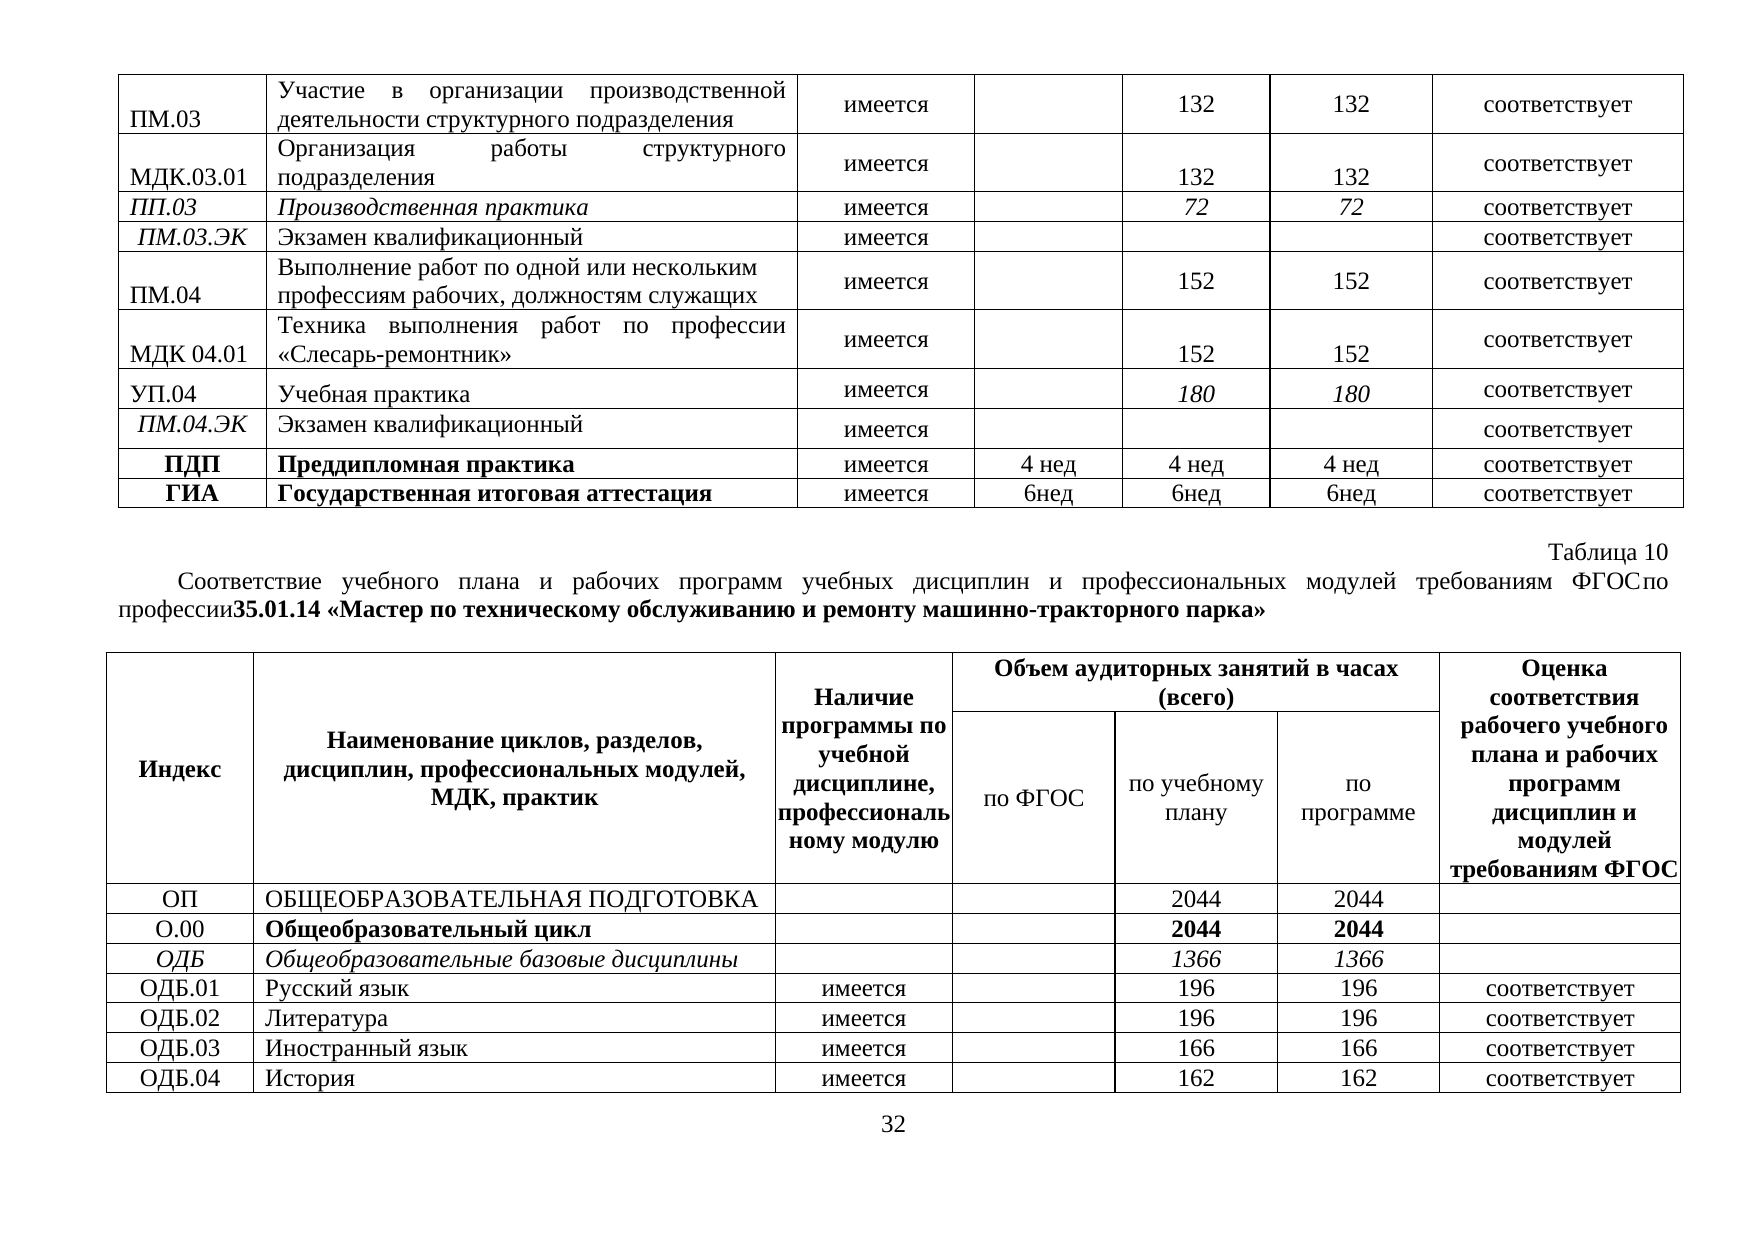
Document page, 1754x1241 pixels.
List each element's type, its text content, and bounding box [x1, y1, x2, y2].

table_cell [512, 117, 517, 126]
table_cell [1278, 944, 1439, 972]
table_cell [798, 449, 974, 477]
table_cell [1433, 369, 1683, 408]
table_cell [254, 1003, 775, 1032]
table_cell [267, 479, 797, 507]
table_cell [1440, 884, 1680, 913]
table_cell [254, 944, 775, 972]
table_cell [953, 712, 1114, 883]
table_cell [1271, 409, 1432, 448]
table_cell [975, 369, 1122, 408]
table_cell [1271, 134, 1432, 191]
text Соответствие учебного плана и рабочих программ учебных дисциплин и профессиональных модулей требованиям ФГОСпо профессии35.01.14 «Мастер по техническому обслуживанию и ремонту машинно-тракторного парка» [118, 566, 1668, 623]
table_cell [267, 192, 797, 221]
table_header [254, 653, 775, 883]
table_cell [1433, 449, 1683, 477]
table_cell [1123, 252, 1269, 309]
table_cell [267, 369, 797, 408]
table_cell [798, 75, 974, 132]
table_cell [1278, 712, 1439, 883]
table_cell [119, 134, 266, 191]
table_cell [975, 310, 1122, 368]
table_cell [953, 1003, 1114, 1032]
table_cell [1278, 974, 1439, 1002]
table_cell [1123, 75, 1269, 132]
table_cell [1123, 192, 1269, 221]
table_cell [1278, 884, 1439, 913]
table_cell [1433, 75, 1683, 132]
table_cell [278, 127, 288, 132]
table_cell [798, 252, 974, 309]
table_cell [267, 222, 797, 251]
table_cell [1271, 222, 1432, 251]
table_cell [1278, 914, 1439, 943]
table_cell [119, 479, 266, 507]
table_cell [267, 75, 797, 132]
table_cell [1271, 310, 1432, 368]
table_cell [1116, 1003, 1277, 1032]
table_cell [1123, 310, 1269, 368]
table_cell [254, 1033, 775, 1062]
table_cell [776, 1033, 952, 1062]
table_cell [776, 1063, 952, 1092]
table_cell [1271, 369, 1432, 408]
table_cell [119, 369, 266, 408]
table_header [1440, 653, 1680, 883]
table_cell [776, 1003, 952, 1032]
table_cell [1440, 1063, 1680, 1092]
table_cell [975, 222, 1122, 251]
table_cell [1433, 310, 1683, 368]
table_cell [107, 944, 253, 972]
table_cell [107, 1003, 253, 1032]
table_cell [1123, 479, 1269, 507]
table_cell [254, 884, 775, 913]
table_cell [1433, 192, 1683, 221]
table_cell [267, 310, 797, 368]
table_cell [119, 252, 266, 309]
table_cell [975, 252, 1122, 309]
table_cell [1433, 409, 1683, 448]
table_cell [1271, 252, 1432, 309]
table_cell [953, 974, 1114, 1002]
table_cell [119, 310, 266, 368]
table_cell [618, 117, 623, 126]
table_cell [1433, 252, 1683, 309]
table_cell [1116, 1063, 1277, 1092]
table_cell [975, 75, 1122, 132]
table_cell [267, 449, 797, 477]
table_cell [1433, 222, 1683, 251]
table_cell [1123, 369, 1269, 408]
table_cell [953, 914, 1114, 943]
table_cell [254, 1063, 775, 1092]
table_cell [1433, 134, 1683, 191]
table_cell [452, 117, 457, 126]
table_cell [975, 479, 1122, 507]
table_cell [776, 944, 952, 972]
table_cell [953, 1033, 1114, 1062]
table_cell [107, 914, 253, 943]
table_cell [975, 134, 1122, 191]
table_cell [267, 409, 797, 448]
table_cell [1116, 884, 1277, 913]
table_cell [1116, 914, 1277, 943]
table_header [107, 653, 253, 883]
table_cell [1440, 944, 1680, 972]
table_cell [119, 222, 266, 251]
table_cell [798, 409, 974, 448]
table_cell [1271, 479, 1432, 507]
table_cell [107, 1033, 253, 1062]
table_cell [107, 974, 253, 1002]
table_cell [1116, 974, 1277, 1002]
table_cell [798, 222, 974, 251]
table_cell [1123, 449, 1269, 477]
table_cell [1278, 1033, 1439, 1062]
text Таблица 10 [118, 537, 1668, 566]
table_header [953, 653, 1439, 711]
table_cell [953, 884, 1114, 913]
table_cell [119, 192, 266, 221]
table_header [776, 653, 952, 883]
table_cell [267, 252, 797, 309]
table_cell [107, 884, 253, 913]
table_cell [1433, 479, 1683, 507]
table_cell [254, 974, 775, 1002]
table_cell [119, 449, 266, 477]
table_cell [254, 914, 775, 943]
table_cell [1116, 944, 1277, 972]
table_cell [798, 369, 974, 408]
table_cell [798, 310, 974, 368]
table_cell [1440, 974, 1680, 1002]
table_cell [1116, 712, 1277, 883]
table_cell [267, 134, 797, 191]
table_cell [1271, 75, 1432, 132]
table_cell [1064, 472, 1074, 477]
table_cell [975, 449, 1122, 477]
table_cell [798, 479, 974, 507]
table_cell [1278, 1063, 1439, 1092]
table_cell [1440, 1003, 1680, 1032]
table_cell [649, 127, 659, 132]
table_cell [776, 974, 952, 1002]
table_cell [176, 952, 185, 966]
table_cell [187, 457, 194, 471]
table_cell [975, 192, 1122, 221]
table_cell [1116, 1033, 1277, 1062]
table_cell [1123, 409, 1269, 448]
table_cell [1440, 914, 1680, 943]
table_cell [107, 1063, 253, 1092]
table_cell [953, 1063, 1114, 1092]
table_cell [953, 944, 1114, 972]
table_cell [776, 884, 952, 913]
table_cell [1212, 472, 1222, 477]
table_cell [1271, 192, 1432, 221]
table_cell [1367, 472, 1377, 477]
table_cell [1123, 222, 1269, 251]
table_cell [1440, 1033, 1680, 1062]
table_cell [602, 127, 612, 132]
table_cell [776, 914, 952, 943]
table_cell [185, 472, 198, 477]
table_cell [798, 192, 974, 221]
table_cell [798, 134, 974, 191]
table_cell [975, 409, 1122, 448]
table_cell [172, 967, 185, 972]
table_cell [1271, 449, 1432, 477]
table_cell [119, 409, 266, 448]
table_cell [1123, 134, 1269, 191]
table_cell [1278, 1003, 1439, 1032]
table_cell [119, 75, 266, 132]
